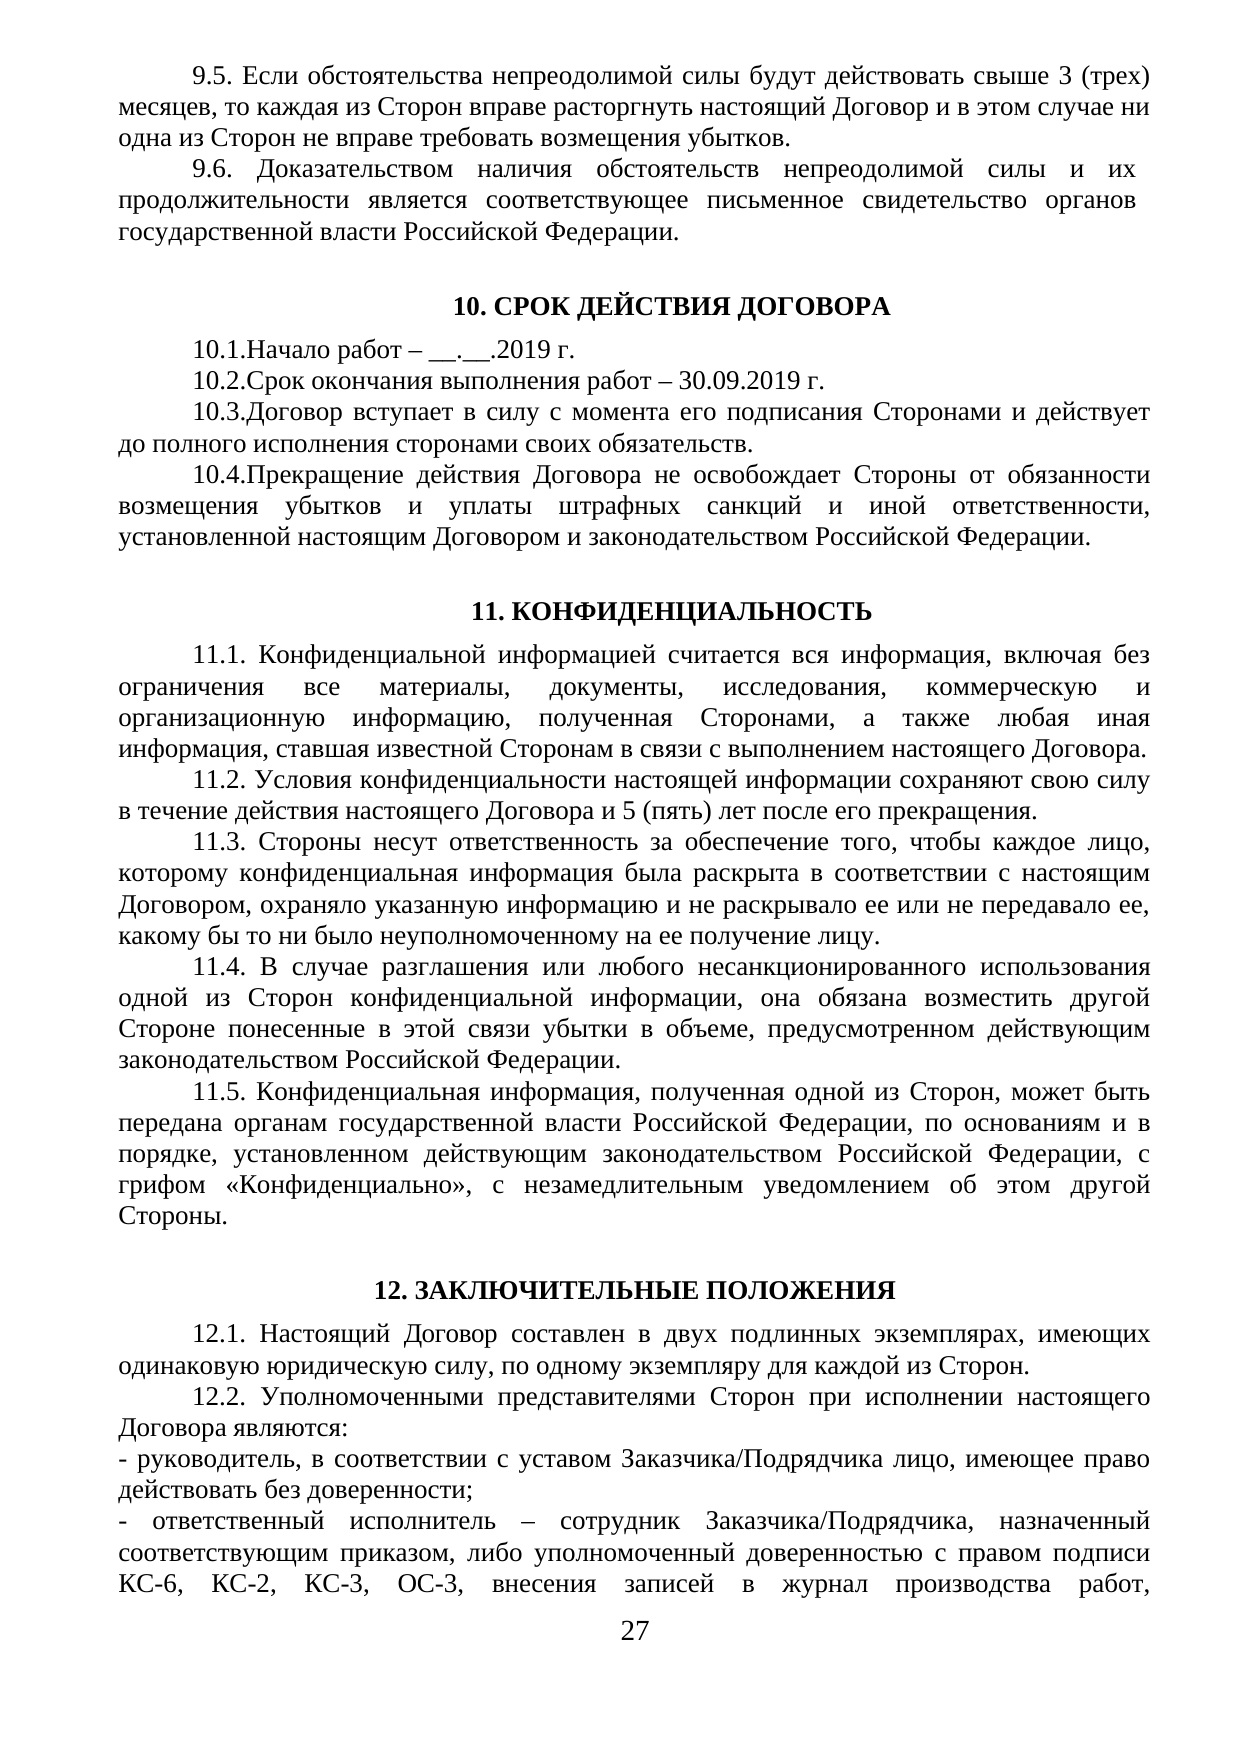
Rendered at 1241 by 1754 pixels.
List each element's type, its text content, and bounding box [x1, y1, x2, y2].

text 10.3.Договор вступает в силу с момента его подписания Сторонами и действует до полного исполнения сторонами своих обязательств. [118, 396, 1152, 458]
text 9.5. Если обстоятельства непреодолимой силы будут действовать свыше 3 (трех) месяцев, то каждая из Сторон вправе расторгнуть настоящий Договор и в этом случае ни одна из Сторон не вправе требовать возмещения убытков. [118, 59, 1152, 152]
text 10.2.Срок окончания выполнения работ – 30.09.2019 г. [118, 364, 1152, 396]
text 11.2. Условия конфиденциальности настоящей информации сохраняют свою силу в течение действия настоящего Договора и 5 (пять) лет после его прекращения. [118, 763, 1152, 825]
text 11.5. Конфиденциальная информация, полученная одной из Сторон, может быть передана органам государственной власти Российской Федерации, по основаниям и в порядке, установленном действующим законодательством Российской Федерации, с грифом «Конфиденциально», с незамедлительным уведомлением об этом другой Стороны. [118, 1074, 1152, 1230]
text 11.4. В случае разглашения или любого несанкционированного использования одной из Сторон конфиденциальной информации, она обязана возместить другой Стороне понесенные в этой связи убытки в объеме, предусмотренном действующим законодательством Российской Федерации. [118, 950, 1152, 1074]
text 11. КОНФИДЕНЦИАЛЬНОСТЬ [118, 595, 1152, 626]
text - руководитель, в соответствии с уставом Заказчика/Подрядчика лицо, имеющее право действовать без доверенности; [118, 1442, 1152, 1504]
text 12.1. Настоящий Договор составлен в двух подлинных экземплярах, имеющих одинаковую юридическую силу, по одному экземпляру для каждой из Сторон. [118, 1318, 1152, 1380]
text 12. ЗАКЛЮЧИТЕЛЬНЫЕ ПОЛОЖЕНИЯ [118, 1274, 1152, 1305]
text 11.1. Конфиденциальной информацией считается вся информация, включая без ограничения все материалы, документы, исследования, коммерческую и организационную информацию, полученная Сторонами, а также любая иная информация, ставшая известной Сторонам в связи с выполнением настоящего Договора. [118, 638, 1152, 763]
text 11.3. Стороны несут ответственность за обеспечение того, чтобы каждое лицо, которому конфиденциальная информация была раскрыта в соответствии с настоящим Договором, охраняло указанную информацию и не раскрывало ее или не передавало ее, какому бы то ни было неуполномоченному на ее получение лицу. [118, 825, 1152, 950]
text 12.2. Уполномоченными представителями Сторон при исполнении настоящего Договора являются: [118, 1380, 1152, 1442]
text 10.1.Начало работ – __.__.2019 г. [192, 333, 1152, 364]
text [118, 1504, 1152, 1598]
text 10. СРОК ДЕЙСТВИЯ ДОГОВОРА [118, 289, 1152, 321]
text 10.4.Прекращение действия Договора не освобождает Стороны от обязанности возмещения убытков и уплаты штрафных санкций и иной ответственности, установленной настоящим Договором и законодательством Российской Федерации. [118, 458, 1152, 551]
text 9.6. Доказательством наличия обстоятельств непреодолимой силы и их продолжительности является соответствующее письменное свидетельство органов государственной власти Российской Федерации. [118, 152, 1137, 246]
